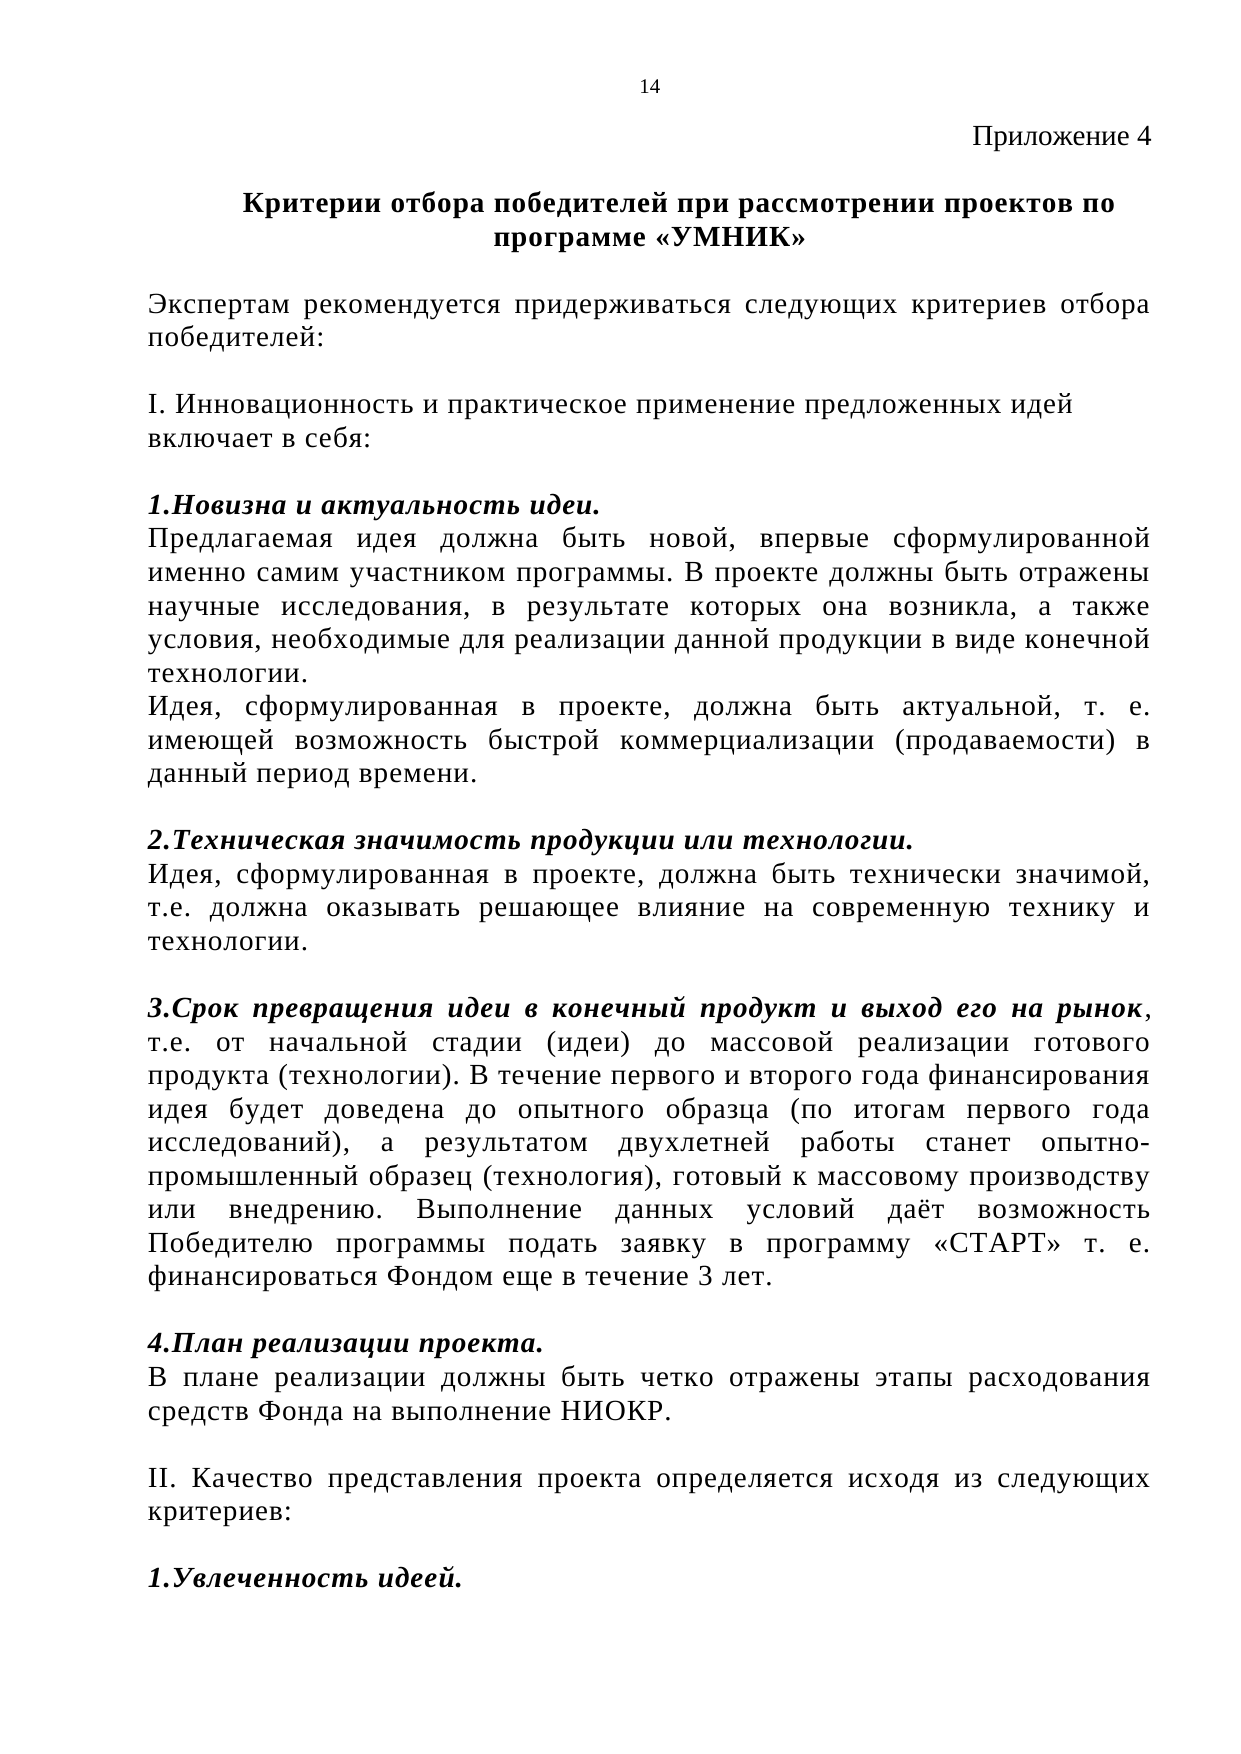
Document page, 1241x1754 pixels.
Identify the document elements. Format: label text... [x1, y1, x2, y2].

text Критерии отбора победителей при рассмотрении проектов по программе «УМНИК» [148, 185, 1152, 252]
text 2.Техническая значимость продукции или технологии. [148, 822, 1152, 856]
text 1.Увлеченность идеей. [148, 1560, 1152, 1594]
text Приложение 4 [148, 118, 1152, 152]
text Предлагаемая идея должна быть новой, впервые сформулированной именно самим участником программы. В проекте должны быть отражены научные исследования, в результате которых она возникла, а также условия, необходимые для реализации данной продукции в виде конечной технологии. [148, 521, 1152, 688]
text 1.Новизна и актуальность идеи. [148, 487, 1152, 521]
text 3.Срок превращения идеи в конечный продукт и выход его на рынок, т.е. от начальной стадии (идеи) до массовой реализации готового продукта (технологии). В течение первого и второго года финансирования идея будет доведена до опытного образца (по итогам первого года исследований), а результатом двухлетней работы станет опытно-промышленный образец (технология), готовый к массовому производству или внедрению. Выполнение данных условий даёт возможность Победителю программы подать заявку в программу «СТАРТ» т. е. финансироваться Фондом еще в течение 3 лет. [148, 990, 1152, 1292]
text В плане реализации должны быть четко отражены этапы расходования средств Фонда на выполнение НИОКР. [148, 1359, 1152, 1426]
text I. Инновационность и практическое применение предложенных идей включает в себя: [148, 386, 1152, 453]
text Экспертам рекомендуется придерживаться следующих критериев отбора победителей: [148, 286, 1152, 353]
text Идея, сформулированная в проекте, должна быть технически значимой, т.е. должна оказывать решающее влияние на современную технику и технологии. [148, 856, 1152, 957]
text II. Качество представления проекта определяется исходя из следующих критериев: [148, 1460, 1152, 1527]
text Идея, сформулированная в проекте, должна быть актуальной, т. е. имеющей возможность быстрой коммерциализации (продаваемости) в данный период времени. [148, 688, 1152, 789]
text 4.План реализации проекта. [148, 1326, 1152, 1359]
